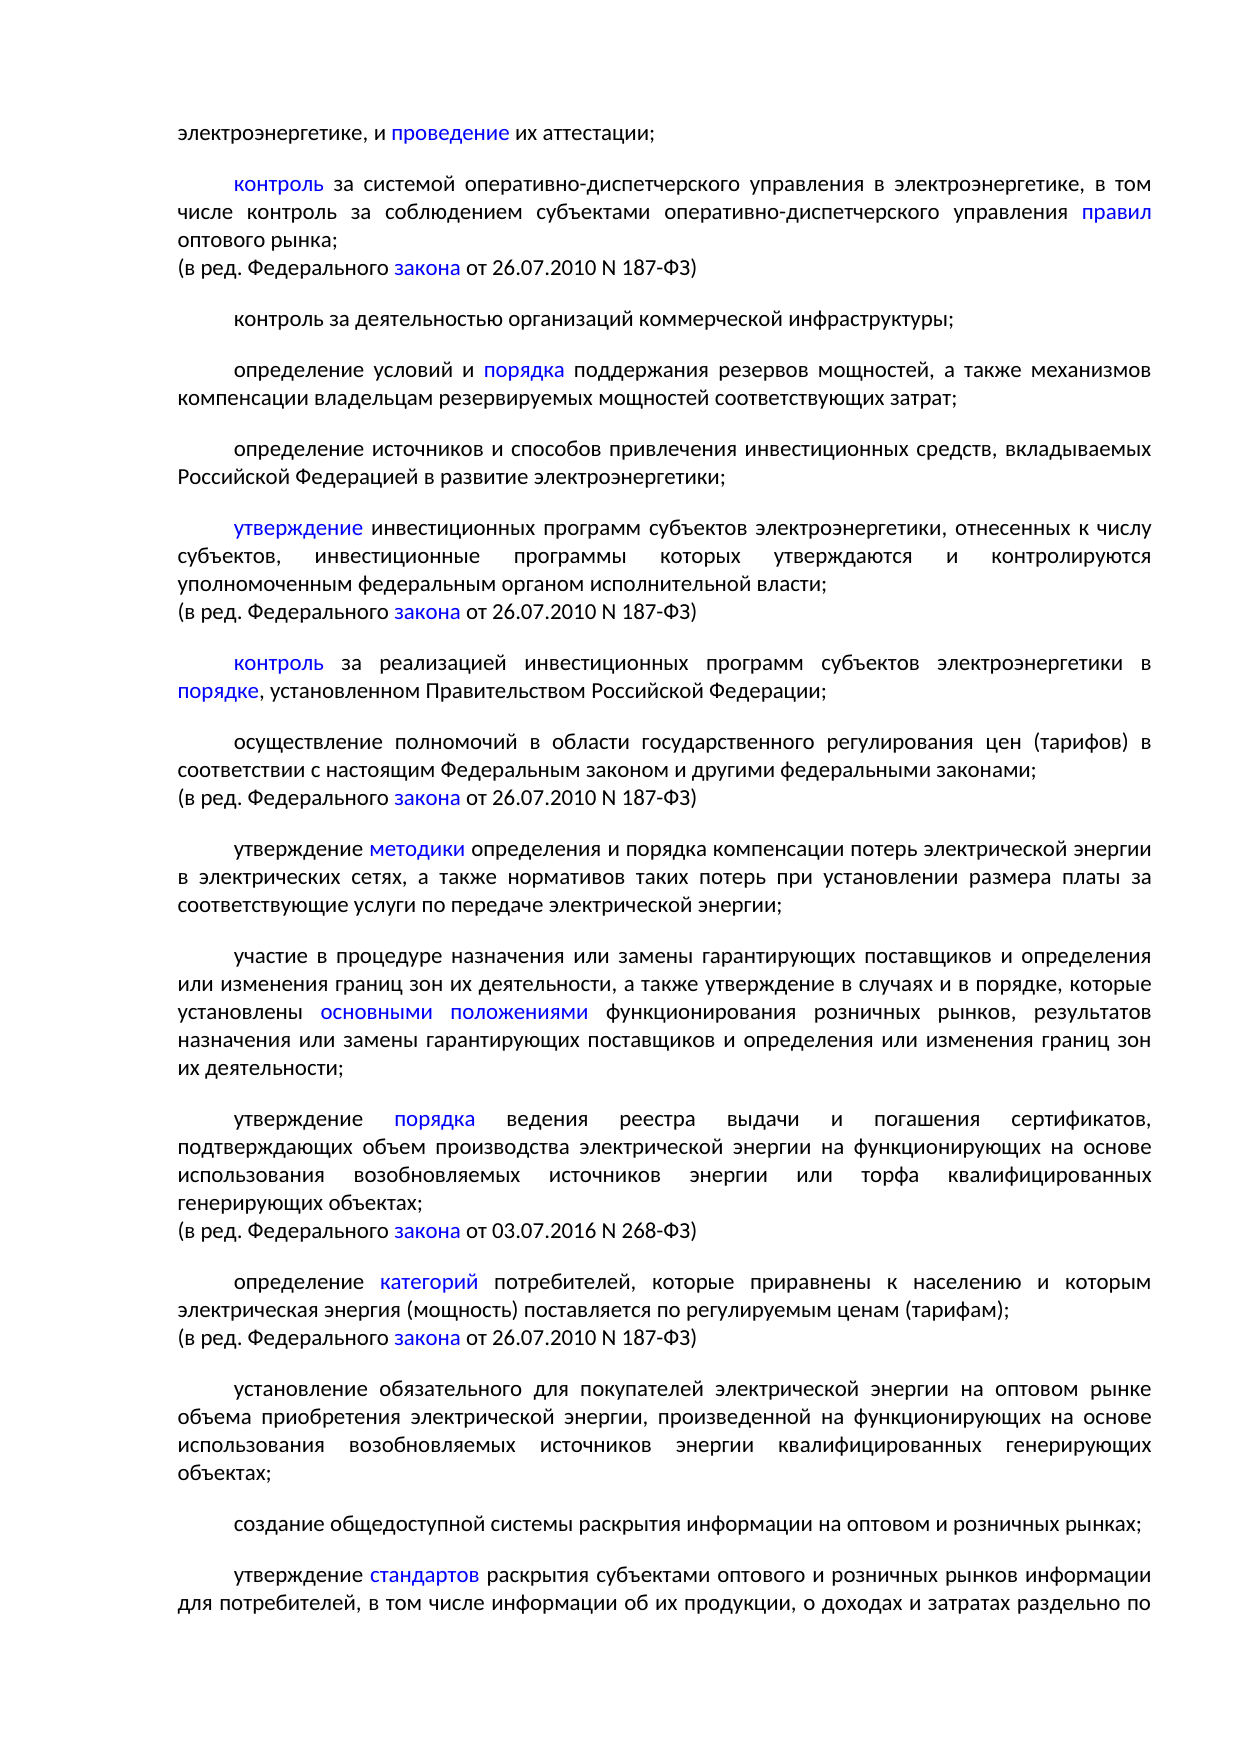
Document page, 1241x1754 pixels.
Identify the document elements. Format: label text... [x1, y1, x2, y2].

text утверждение методики определения и порядка компенсации потерь электрической энергии в электрических сетях, а также нормативов таких потерь при установлении размера платы за соответствующие услуги по передаче электрической энергии; [177, 834, 1152, 918]
text участие в процедуре назначения или замены гарантирующих поставщиков и определения или изменения границ зон их деятельности, а также утверждение в случаях и в порядке, которые установлены основными положениями функционирования розничных рынков, результатов назначения или замены гарантирующих поставщиков и определения или изменения границ зон их деятельности; [177, 941, 1152, 1081]
text установление обязательного для покупателей электрической энергии на оптовом рынке объема приобретения электрической энергии, произведенной на функционирующих на основе использования возобновляемых источников энергии квалифицированных генерирующих объектах; [177, 1374, 1152, 1486]
text определение источников и способов привлечения инвестиционных средств, вкладываемых Российской Федерацией в развитие электроэнергетики; [177, 434, 1152, 490]
text (в ред. Федерального закона от 26.07.2010 N 187-ФЗ) [177, 783, 1152, 811]
text (в ред. Федерального закона от 26.07.2010 N 187-ФЗ) [177, 253, 1152, 281]
text утверждение инвестиционных программ субъектов электроэнергетики, отнесенных к числу субъектов, инвестиционные программы которых утверждаются и контролируются уполномоченным федеральным органом исполнительной власти; [177, 513, 1152, 597]
text утверждение порядка ведения реестра выдачи и погашения сертификатов, подтверждающих объем производства электрической энергии на функционирующих на основе использования возобновляемых источников энергии или торфа квалифицированных генерирующих объектах; [177, 1104, 1152, 1216]
text (в ред. Федерального закона от 03.07.2016 N 268-ФЗ) [177, 1216, 1152, 1244]
text (в ред. Федерального закона от 26.07.2010 N 187-ФЗ) [177, 1323, 1152, 1351]
text контроль за реализацией инвестиционных программ субъектов электроэнергетики в порядке, установленном Правительством Российской Федерации; [177, 648, 1152, 704]
text определение условий и порядка поддержания резервов мощностей, а также механизмов компенсации владельцам резервируемых мощностей соответствующих затрат; [177, 355, 1152, 411]
text контроль за деятельностью организаций коммерческой инфраструктуры; [177, 304, 1152, 332]
text осуществление полномочий в области государственного регулирования цен (тарифов) в соответствии с настоящим Федеральным законом и другими федеральными законами; [177, 727, 1152, 783]
text определение категорий потребителей, которые приравнены к населению и которым электрическая энергия (мощность) поставляется по регулируемым ценам (тарифам); [177, 1267, 1152, 1323]
text контроль за системой оперативно-диспетчерского управления в электроэнергетике, в том числе контроль за соблюдением субъектами оперативно-диспетчерского управления правил оптового рынка; [177, 169, 1152, 253]
text создание общедоступной системы раскрытия информации на оптовом и розничных рынках; [177, 1509, 1152, 1537]
text (в ред. Федерального закона от 26.07.2010 N 187-ФЗ) [177, 597, 1152, 625]
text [177, 1560, 1152, 1616]
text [177, 118, 1152, 146]
